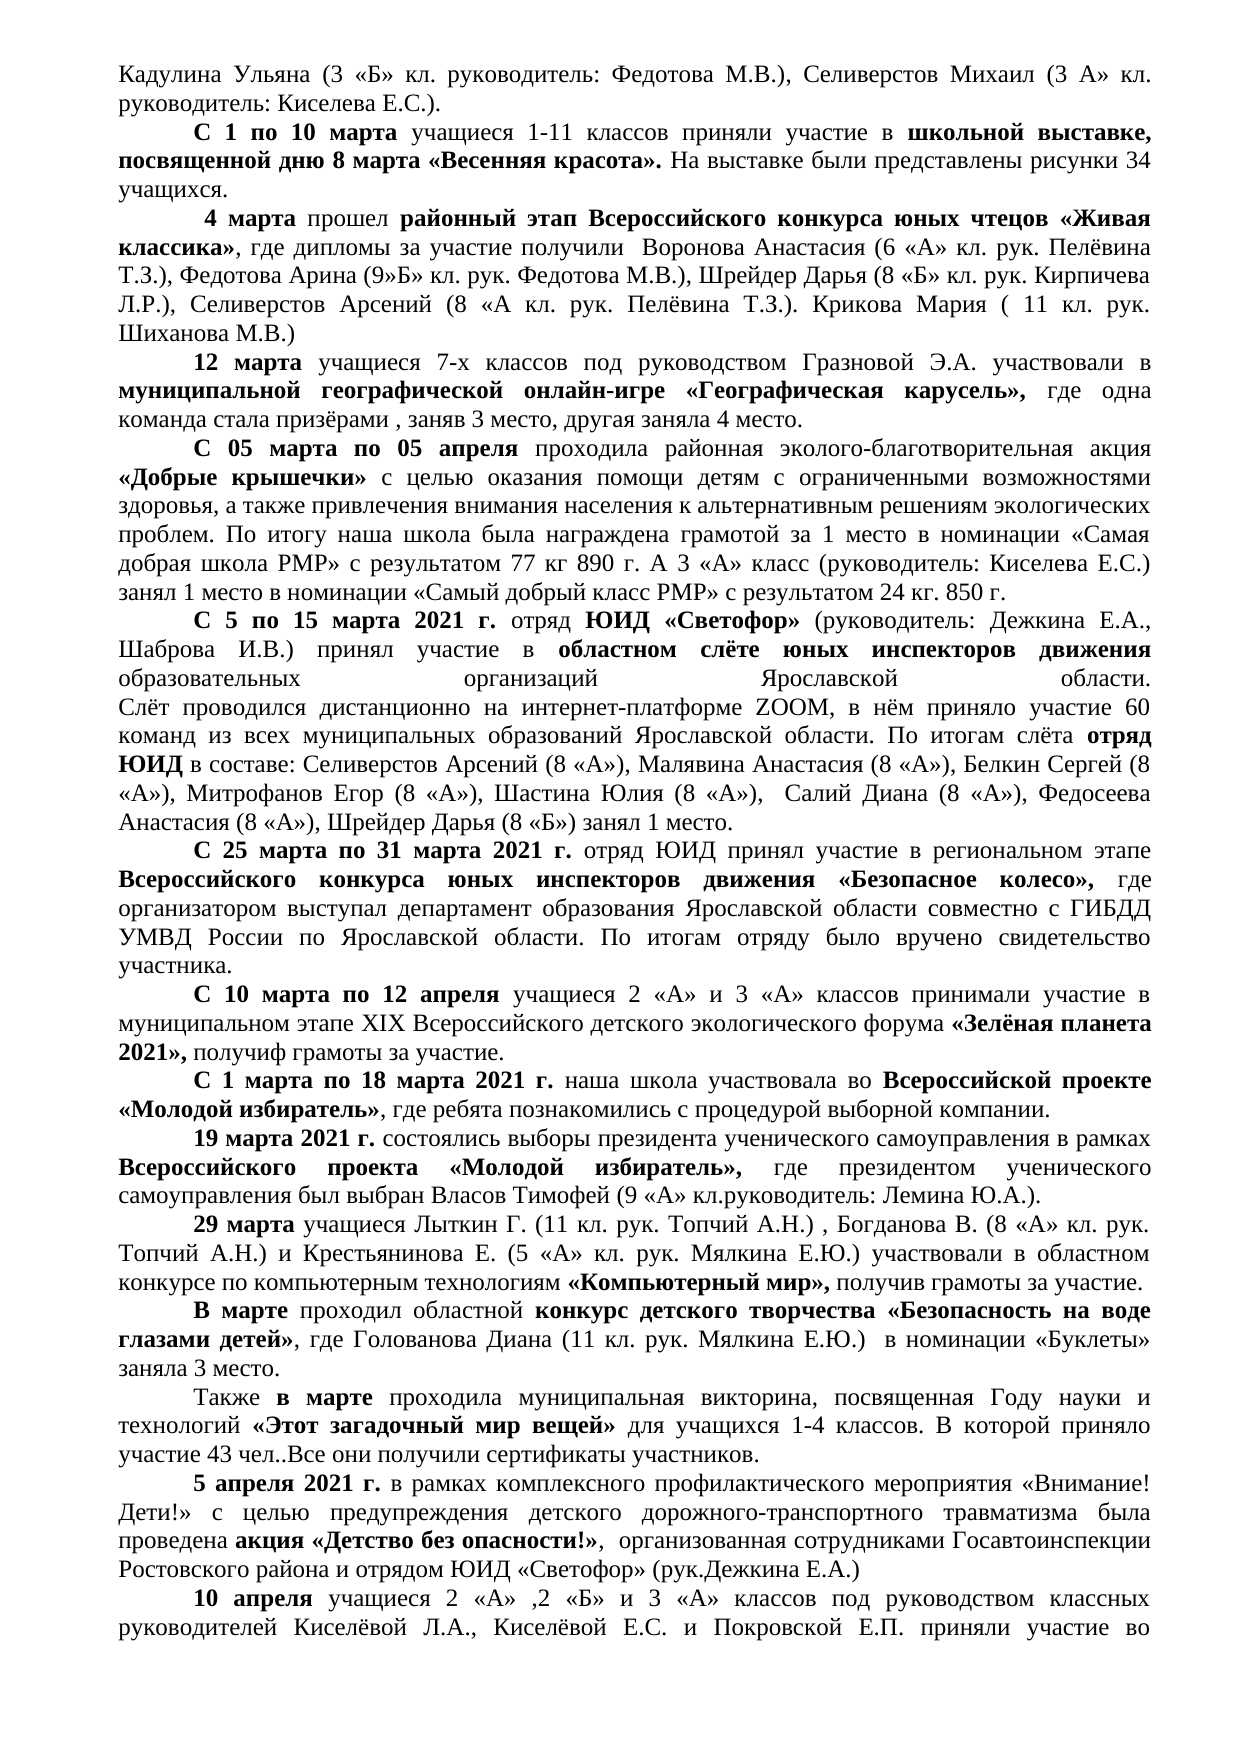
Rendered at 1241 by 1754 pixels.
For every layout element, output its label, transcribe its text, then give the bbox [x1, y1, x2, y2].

text Также в марте проходила муниципальная викторина, посвященная Году науки и технологий «Этот загадочный мир вещей» для учащихся 1-4 классов. В которой приняло участие 43 чел..Все они получили сертификаты участников. [118, 1382, 1152, 1468]
text 4 марта прошел районный этап Всероссийского конкурса юных чтецов «Живая классика», где дипломы за участие получили Воронова Анастасия (6 «А» кл. рук. Пелёвина Т.З.), Федотова Арина (9»Б» кл. рук. Федотова М.В.), Шрейдер Дарья (8 «Б» кл. рук. Кирпичева Л.Р.), Селиверстов Арсений (8 «А кл. рук. Пелёвина Т.З.). Крикова Мария ( 11 кл. рук. Шиханова М.В.) [118, 203, 1152, 347]
text 5 апреля 2021 г. в рамках комплексного профилактического мероприятия «Внимание! Дети!» с целью предупреждения детского дорожного-транспортного травматизма была проведена акция «Детство без опасности!», организованная сотрудниками Госавтоинспекции Ростовского района и отрядом ЮИД «Светофор» (рук.Дежкина Е.А.) [118, 1468, 1152, 1583]
text С 5 по 15 марта 2021 г. отряд ЮИД «Светофор» (руководитель: Дежкина Е.А., Шаброва И.В.) принял участие в областном слёте юных инспекторов движения образовательных организаций Ярославской области. Слёт проводился дистанционно на интернет-платформе ZOOM, в нём приняло участие 60 команд из всех муниципальных образований Ярославской области. По итогам слёта отряд ЮИД в составе: Селиверстов Арсений (8 «А»), Малявина Анастасия (8 «А»), Белкин Сергей (8 «А»), Митрофанов Егор (8 «А»), Шастина Юлия (8 «А»), Салий Диана (8 «А»), Федосеева Анастасия (8 «А»), Шрейдер Дарья (8 «Б») занял 1 место. [118, 605, 1152, 835]
text В марте проходил областной конкурс детского творчества «Безопасность на воде глазами детей», где Голованова Диана (11 кл. рук. Мялкина Е.Ю.) в номинации «Буклеты» заняла 3 место. [118, 1295, 1152, 1382]
text С 10 марта по 12 апреля учащиеся 2 «А» и 3 «А» классов принимали участие в муниципальном этапе XIX Всероссийского детского экологического форума «Зелёная планета 2021», получиф грамоты за участие. [118, 979, 1152, 1065]
text 29 марта учащиеся Лыткин Г. (11 кл. рук. Топчий А.Н.) , Богданова В. (8 «А» кл. рук. Топчий А.Н.) и Крестьянинова Е. (5 «А» кл. рук. Мялкина Е.Ю.) участвовали в областном конкурсе по компьютерным технологиям «Компьютерный мир», получив грамоты за участие. [118, 1209, 1152, 1295]
text 12 марта учащиеся 7-х классов под руководством Гразновой Э.А. участвовали в муниципальной географической онлайн-игре «Географическая карусель», где одна команда стала призёрами , заняв 3 место, другая заняла 4 место. [118, 347, 1152, 433]
text 19 марта 2021 г. состоялись выборы президента ученического самоуправления в рамках Всероссийского проекта «Молодой избиратель», где президентом ученического самоуправления был выбран Власов Тимофей (9 «А» кл.руководитель: Лемина Ю.А.). [118, 1123, 1152, 1209]
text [118, 59, 1152, 117]
text С 25 марта по 31 марта 2021 г. отряд ЮИД принял участие в региональном этапе Всероссийского конкурса юных инспекторов движения «Безопасное колесо», где организатором выступал департамент образования Ярославской области совместно с ГИБДД УМВД России по Ярославской области. По итогам отряду было вручено свидетельство участника. [118, 835, 1152, 979]
text С 1 по 10 марта учащиеся 1-11 классов приняли участие в школьной выставке, посвященной дню 8 марта «Весенняя красота». На выставке были представлены рисунки 34 учащихся. [118, 117, 1152, 203]
text С 1 марта по 18 марта 2021 г. наша школа участвовала во Всероссийской проекте «Молодой избиратель», где ребята познакомились с процедурой выборной компании. [118, 1065, 1152, 1123]
text С 05 марта по 05 апреля проходила районная эколого-благотворительная акция «Добрые крышечки» с целью оказания помощи детям с ограниченными возможностями здоровья, а также привлечения внимания населения к альтернативным решениям экологических проблем. По итогу наша школа была награждена грамотой за 1 место в номинации «Самая добрая школа РМР» с результатом 77 кг 890 г. А 3 «А» класс (руководитель: Киселева Е.С.) занял 1 место в номинации «Самый добрый класс РМР» с результатом 24 кг. 850 г. [118, 433, 1152, 605]
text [118, 1583, 1152, 1640]
